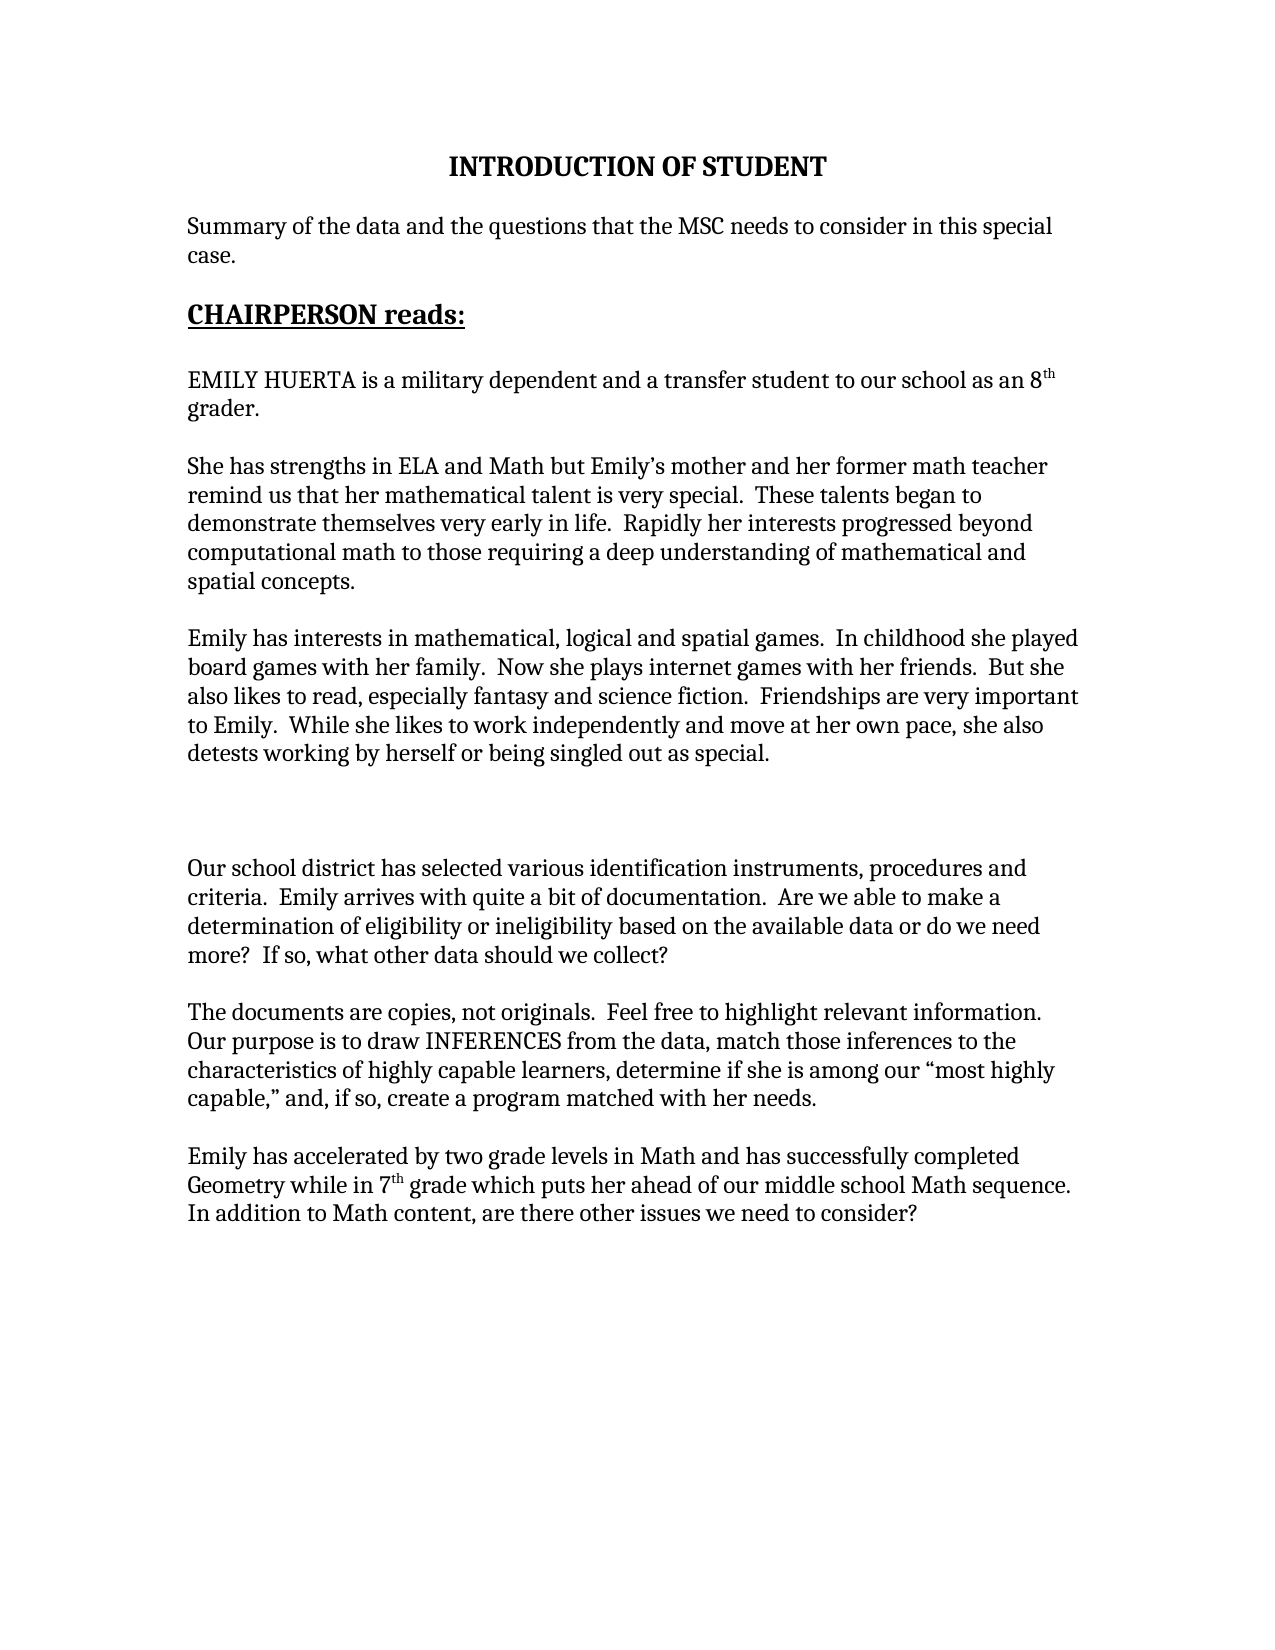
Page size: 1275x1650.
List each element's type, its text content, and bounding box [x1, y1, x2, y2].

text The documents are copies, not originals. Feel free to highlight relevant information. Our purpose is to draw INFERENCES from the data, match those inferences to the characteristics of highly capable learners, determine if she is among our “most highly capable,” and, if so, create a program matched with her needs. [187, 998, 1087, 1113]
text INTRODUCTION OF STUDENT [187, 150, 1087, 183]
text Summary of the data and the questions that the MSC needs to consider in this special case. [187, 212, 1087, 270]
text EMILY HUERTA is a military dependent and a transfer student to our school as an 8th grader. [187, 366, 1087, 423]
text She has strengths in ELA and Math but Emily’s mother and her former math teacher remind us that her mathematical talent is very special. These talents began to demonstrate themselves very early in life. Rapidly her interests progressed beyond computational math to those requiring a deep understanding of mathematical and spatial concepts. [187, 452, 1087, 596]
text Emily has interests in mathematical, logical and spatial games. In childhood she played board games with her family. Now she plays internet games with her friends. But she also likes to read, especially fantasy and science fiction. Friendships are very important to Emily. While she likes to work independently and move at her own pace, she also detests working by herself or being singled out as special. [187, 624, 1087, 768]
text CHAIRPERSON reads: [187, 298, 1087, 332]
text Emily has accelerated by two grade levels in Math and has successfully completed Geometry while in 7th grade which puts her ahead of our middle school Math sequence. In addition to Math content, are there other issues we need to consider? [187, 1142, 1087, 1228]
text Our school district has selected various identification instruments, procedures and criteria. Emily arrives with quite a bit of documentation. Are we able to make a determination of eligibility or ineligibility based on the available data or do we need more? If so, what other data should we collect? [187, 854, 1087, 969]
